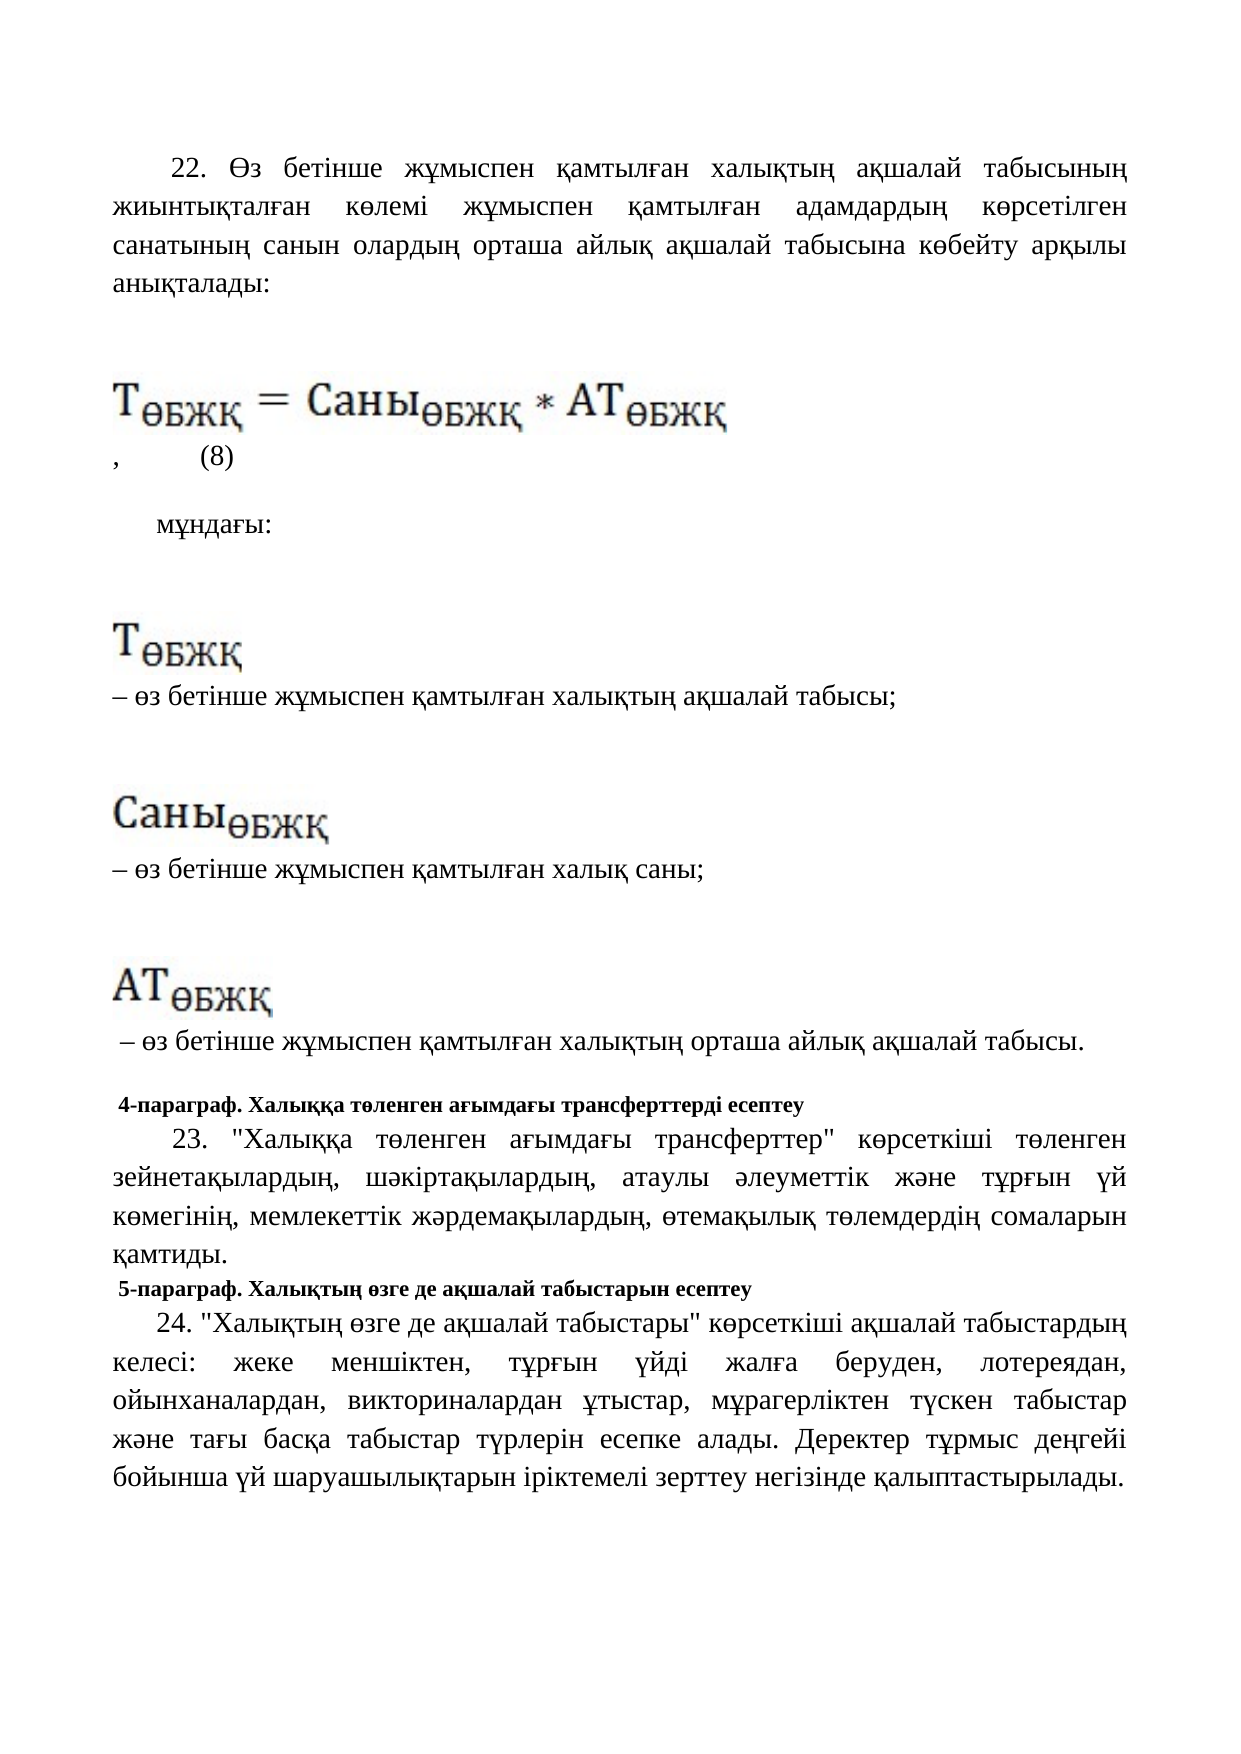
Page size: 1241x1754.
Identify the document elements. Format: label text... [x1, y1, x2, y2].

text – өз бетінше жұмыспен қамтылған халықтың ақшалай табысы; [112, 678, 1128, 781]
text 23. "Халыққа төленген ағымдағы трансферттер" көрсеткіші төленген зейнетақылардың, шәкіртақылардың, атаулы әлеуметтік және тұрғын үй көмегінің, мемлекеттік жәрдемақылардың, өтемақылық төлемдердің сомаларын қамтиды. [112, 1121, 1128, 1270]
text 24. "Халықтың өзге де ақшалай табыстары" көрсеткіші ақшалай табыстардың келесі: жеке меншіктен, тұрғын үйді жалға беруден, лотереядан, ойынханалардан, викториналардан ұтыстар, мұрагерліктен түскен табыстар және тағы басқа табыстар түрлерін есепке алады. Деректер тұрмыс деңгейі бойынша үй шаруашылықтарын іріктемелі зерттеу негізінде қалыптастырылады. [112, 1305, 1128, 1493]
text – өз бетінше жұмыспен қамтылған халықтың орташа айлық ақшалай табысы. [112, 1023, 1128, 1087]
text 5-параграф. Халықтың өзге де ақшалай табыстарын есептеу [112, 1275, 1128, 1302]
text 4-параграф. Халыққа төленген ағымдағы трансферттерді есептеу [112, 1091, 1128, 1117]
picture [112, 956, 273, 1020]
picture [112, 611, 242, 675]
picture [112, 784, 330, 847]
text 22. Өз бетінше жұмыспен қамтылған халықтың ақшалай табысының жиынтықталған көлемі жұмыспен қамтылған адамдардың көрсетілген санатының санын олардың орташа айлық ақшалай табысына көбейту арқылы анықталады: [112, 150, 1128, 299]
text – өз бетінше жұмыспен қамтылған халық саны; [112, 851, 1128, 953]
text , (8) [112, 438, 1128, 502]
picture [112, 371, 728, 435]
text мұндағы: [112, 506, 1128, 539]
